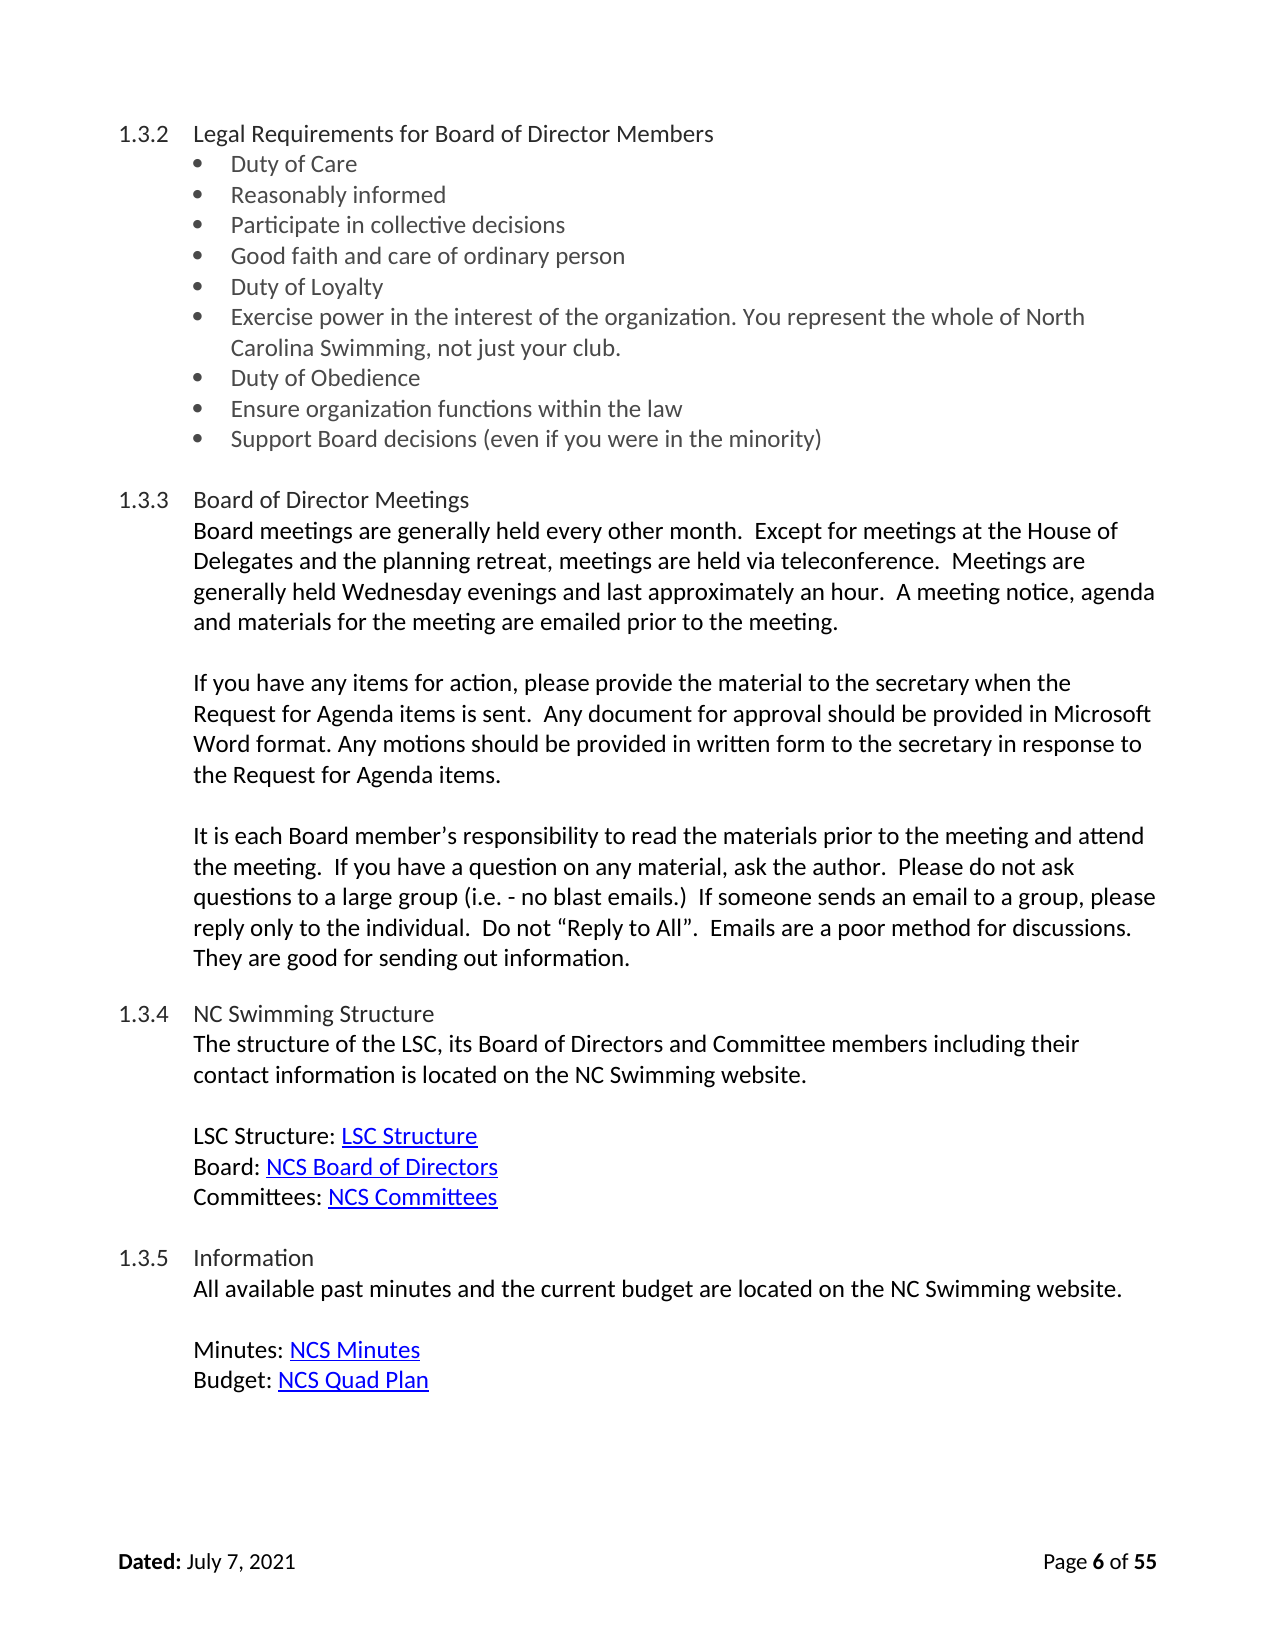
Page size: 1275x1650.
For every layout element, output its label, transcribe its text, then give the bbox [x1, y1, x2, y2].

text It is each Board member’s responsibility to read the materials prior to the meeting and attend the meeting. If you have a question on any material, ask the author. Please do not ask questions to a large group (i.e. - no blast emails.) If someone sends an email to a group, please reply only to the individual. Do not “Reply to All”. Emails are a poor method for discussions. They are good for sending out information. [193, 820, 1157, 973]
list NC Swimming Structure [118, 998, 1157, 1029]
list Exercise power in the interest of the organization. You represent the whole of North Carolina Swimming, not just your club. [193, 301, 1157, 362]
text The structure of the LSC, its Board of Directors and Committee members including their contact information is located on the NC Swimming website. [193, 1029, 1157, 1090]
text Committees: NCS Committees [193, 1181, 1157, 1212]
list Reasonably informed [193, 179, 1157, 210]
text Board: NCS Board of Directors [193, 1151, 1157, 1181]
text Minutes: NCS Minutes [193, 1334, 1157, 1364]
list Support Board decisions (even if you were in the minority) [193, 423, 1157, 454]
list Duty of Loyalty [193, 271, 1157, 301]
list Good faith and care of ordinary person [193, 240, 1157, 271]
text If you have any items for action, please provide the material to the secretary when the Request for Agenda items is sent. Any document for approval should be provided in Microsoft Word format. Any motions should be provided in written form to the secretary in response to the Request for Agenda items. [193, 667, 1157, 789]
list Participate in collective decisions [193, 210, 1157, 240]
list Legal Requirements for Board of Director Members [118, 118, 1157, 149]
text Budget: NCS Quad Plan [193, 1364, 1157, 1424]
text Board meetings are generally held every other month. Except for meetings at the House of Delegates and the planning retreat, meetings are held via teleconference. Meetings are generally held Wednesday evenings and last approximately an hour. A meeting notice, agenda and materials for the meeting are emailed prior to the meeting. [193, 515, 1157, 637]
list Information [118, 1242, 1157, 1273]
list Duty of Obedience [193, 362, 1157, 393]
list Board of Director Meetings [118, 484, 1157, 515]
list Duty of Care [193, 149, 1157, 179]
text LSC Structure: LSC Structure [193, 1120, 1157, 1151]
list Ensure organization functions within the law [193, 393, 1157, 423]
text All available past minutes and the current budget are located on the NC Swimming website. [193, 1273, 1157, 1303]
